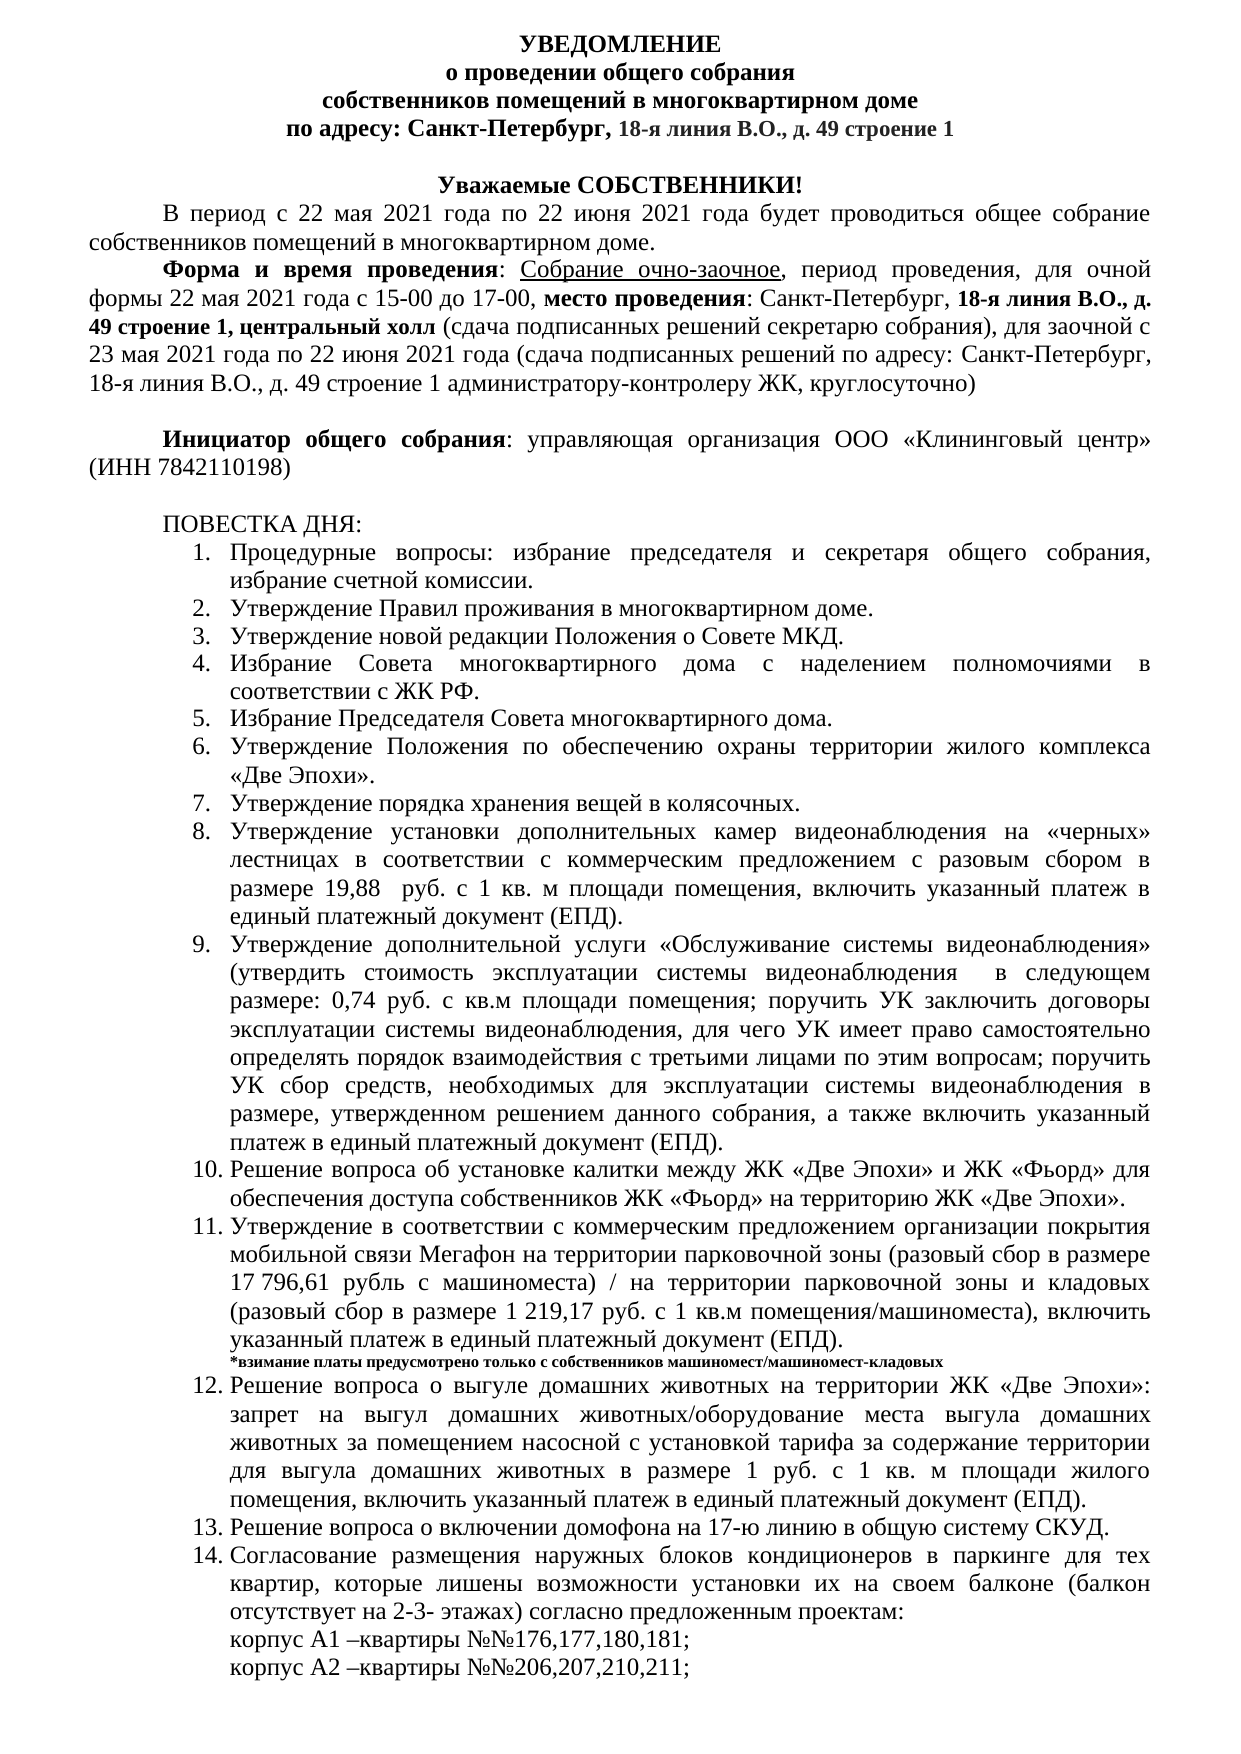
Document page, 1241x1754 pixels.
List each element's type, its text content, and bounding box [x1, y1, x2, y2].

text УВЕДОМЛЕНИЕ [89, 29, 1152, 58]
list Решение вопроса о включении домофона на 17-ю линию в общую систему СКУД. [192, 1512, 1152, 1541]
list Процедурные вопросы: избрание председателя и секретаря общего собрания, избрание счетной комиссии. [192, 538, 1152, 594]
text ПОВЕСТКА ДНЯ: [89, 509, 1152, 538]
text Уважаемые СОБСТВЕННИКИ! [89, 171, 1152, 199]
list Избрание Совета многоквартирного дома с наделением полномочиями в соответствии с ЖК РФ. [192, 650, 1152, 705]
text Форма и время проведения: Собрание очно-заочное, период проведения, для очной формы 22 мая 2021 года с 15-00 до 17-00, место проведения: Санкт-Петербург, 18-я линия В.О., д. 49 строение 1, центральный холл (сдача подписанных решений секретарю собрания), для заочной с 23 мая 2021 года по 22 июня 2021 года (сдача подписанных решений по адресу: Санкт-Петербург, 18-я линия В.О., д. 49 строение 1 администратору-контролеру ЖК, круглосуточно) [89, 255, 1152, 396]
text корпус А2 –квартиры №№206,207,210,211; [229, 1653, 1152, 1681]
list Согласование размещения наружных блоков кондиционеров в паркинге для тех квартир, которые лишены возможности установки их на своем балконе (балкон отсутствует на 2-3- этажах) согласно предложенным проектам: [192, 1541, 1152, 1625]
list Утверждение установки дополнительных камер видеонаблюдения на «черных» лестницах в соответствии с коммерческим предложением с разовым сбором в размере 19,88 руб. с 1 кв. м площади помещения, включить указанный платеж в единый платежный документ (ЕПД). [192, 817, 1152, 929]
list Утверждение дополнительной услуги «Обслуживание системы видеонаблюдения» (утвердить стоимость эксплуатации системы видеонаблюдения в следующем размере: 0,74 руб. с кв.м площади помещения; поручить УК заключить договоры эксплуатации системы видеонаблюдения, для чего УК имеет право самостоятельно определять порядок взаимодействия с третьими лицами по этим вопросам; поручить УК сбор средств, необходимых для эксплуатации системы видеонаблюдения в размере, утвержденном решением данного собрания, а также включить указанный платеж в единый платежный документ (ЕПД). [192, 929, 1152, 1155]
text корпус А1 –квартиры №№176,177,180,181; [229, 1625, 1152, 1653]
list Избрание Председателя Совета многоквартирного дома. [192, 705, 1152, 732]
list Утверждение порядка хранения вещей в колясочных. [192, 789, 1152, 817]
list Утверждение в соответствии с коммерческим предложением организации покрытия мобильной связи Мегафон на территории парковочной зоны (разовый сбор в размере 17 796,61 рубль с машиноместа) / на территории парковочной зоны и кладовых (разовый сбор в размере 1 219,17 руб. с 1 кв.м помещения/машиноместа), включить указанный платеж в единый платежный документ (ЕПД). [192, 1212, 1152, 1353]
text собственников помещений в многоквартирном доме [89, 86, 1152, 114]
text по адресу: Санкт-Петербург, 18-я линия В.О., д. 49 строение 1 [89, 114, 1152, 142]
list Утверждение Положения по обеспечению охраны территории жилого комплекса «Две Эпохи». [192, 732, 1152, 789]
text Инициатор общего собрания: управляющая организация ООО «Клининговый центр» (ИНН 7842110198) [89, 424, 1152, 481]
list Утверждение новой редакции Положения о Совете МКД. [192, 622, 1152, 650]
list Решение вопроса о выгуле домашних животных на территории ЖК «Две Эпохи»: запрет на выгул домашних животных/оборудование места выгула домашних животных за помещением насосной с установкой тарифа за содержание территории для выгула домашних животных в размере 1 руб. с 1 кв. м площади жилого помещения, включить указанный платеж в единый платежный документ (ЕПД). [192, 1371, 1152, 1512]
list Утверждение Правил проживания в многоквартирном доме. [192, 594, 1152, 622]
text В период с 22 мая 2021 года по 22 июня 2021 года будет проводиться общее собрание собственников помещений в многоквартирном доме. [89, 199, 1152, 255]
text *взимание платы предусмотрено только с собственников машиномест/машиномест-кладовых [229, 1353, 1152, 1371]
list Решение вопроса об установке калитки между ЖК «Две Эпохи» и ЖК «Фьорд» для обеспечения доступа собственников ЖК «Фьорд» на территорию ЖК «Две Эпохи». [192, 1155, 1152, 1212]
text о проведении общего собрания [89, 58, 1152, 86]
